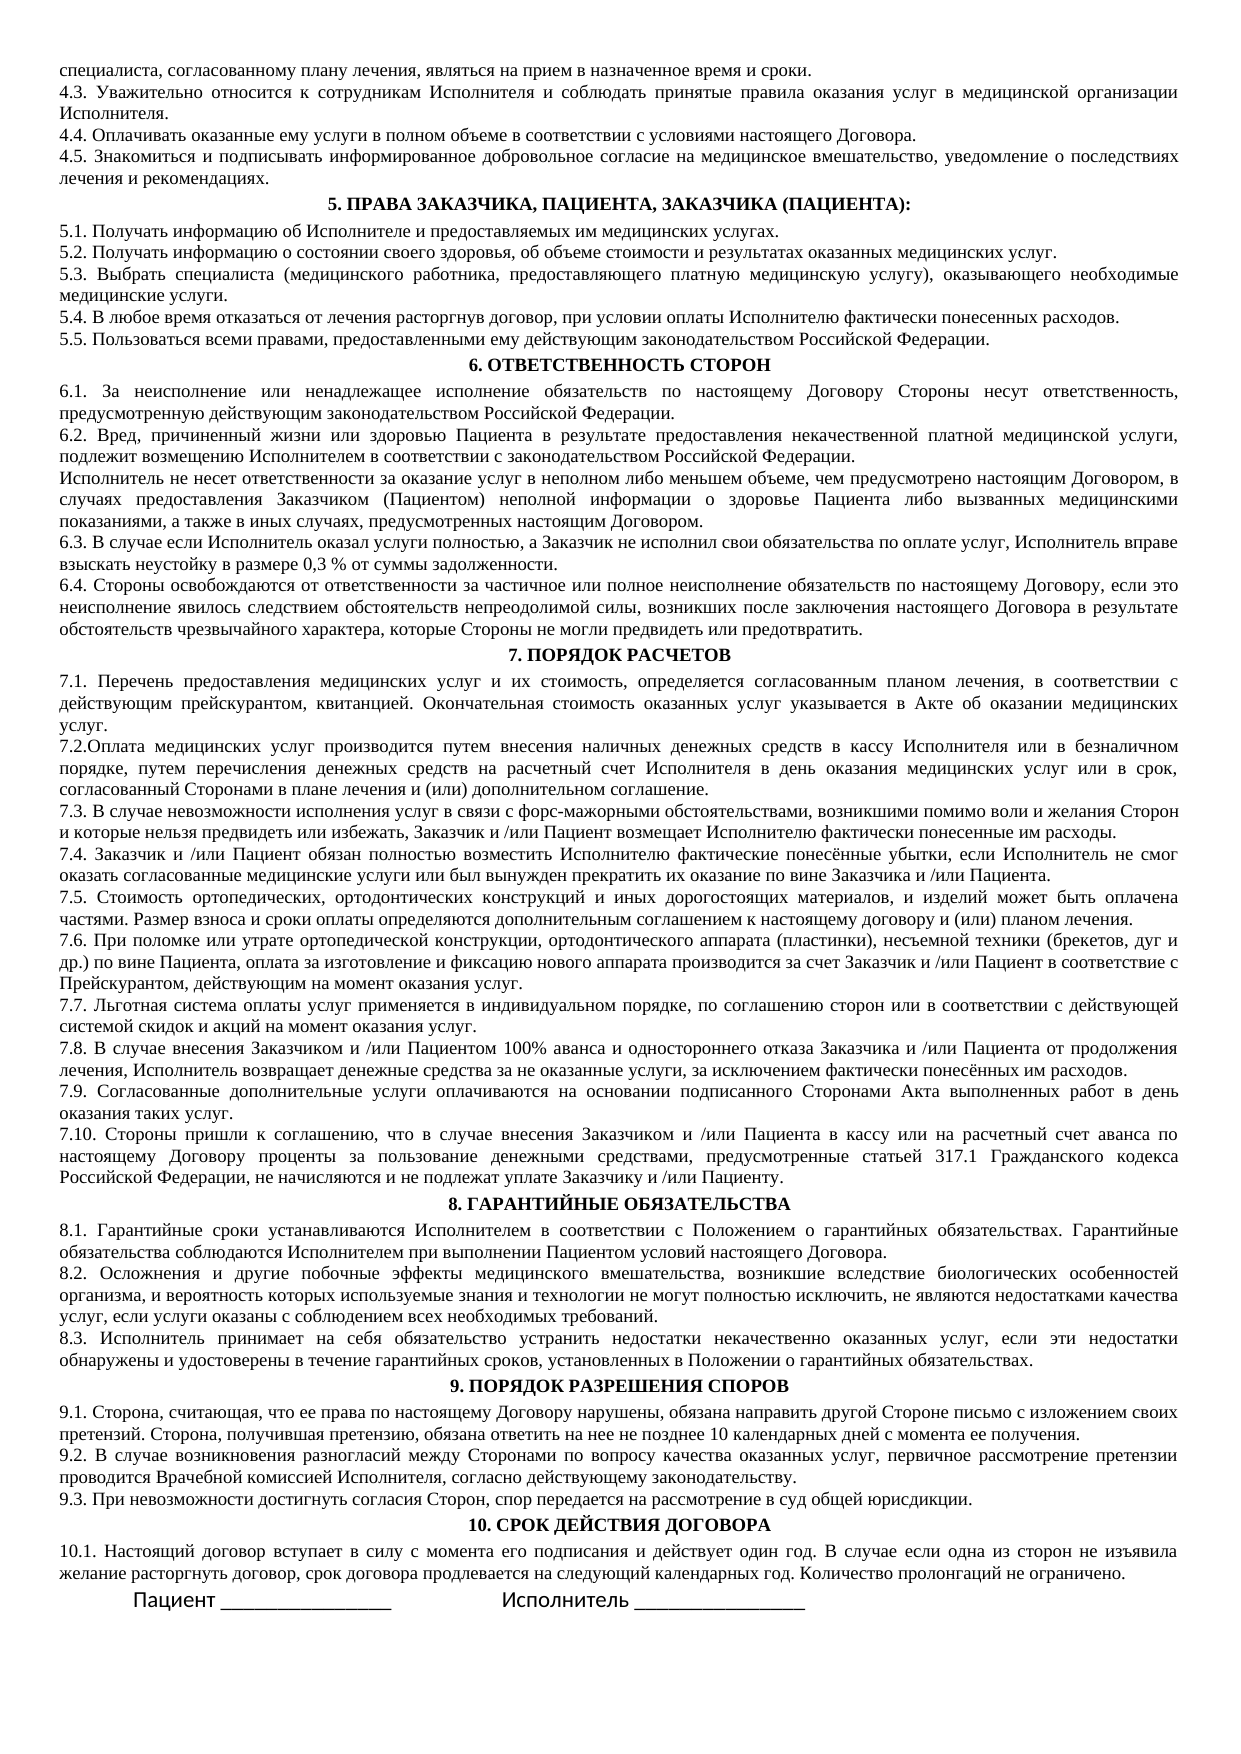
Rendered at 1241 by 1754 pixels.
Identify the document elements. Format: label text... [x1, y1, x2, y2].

table_cell 9.3. При невозможности достигнуть согласия Сторон, спор передается на рассмотрение в суд общей юрисдикции. [59, 1488, 1180, 1509]
table_cell 7.10. Стороны пришли к соглашению, что в случае внесения Заказчиком и /или Пациента в кассу или на расчетный счет аванса по настоящему Договору проценты за пользование денежными средствами, предусмотренные статьей 317.1 Гражданского кодекса Российской Федерации, не начисляются и не подлежат уплате Заказчику и /или Пациенту. [59, 1123, 1180, 1188]
table_cell 4.3. Уважительно относится к сотрудникам Исполнителя и соблюдать принятые правила оказания услуг в медицинской организации Исполнителя. [59, 81, 1180, 124]
table_cell Исполнитель не несет ответственности за оказание услуг в неполном либо меньшем объеме, чем предусмотрено настоящим Договором, в случаях предоставления Заказчиком (Пациентом) неполной информации о здоровье Пациента либо вызванных медицинскими показаниями, а также в иных случаях, предусмотренных настоящим Договором. [59, 467, 1180, 531]
table_cell 6.3. В случае если Исполнитель оказал услуги полностью, а Заказчик не исполнил свои обязательства по оплате услуг, Исполнитель вправе взыскать неустойку в размере 0,3 % от суммы задолженности. [59, 531, 1180, 574]
table_cell 9. ПОРЯДОК РАЗРЕШЕНИЯ СПОРОВ [59, 1370, 1180, 1401]
table_cell 6.4. Стороны освобождаются от ответственности за частичное или полное неисполнение обязательств по настоящему Договору, если это неисполнение явилось следствием обстоятельств непреодолимой силы, возникших после заключения настоящего Договора в результате обстоятельств чрезвычайного характера, которые Стороны не могли предвидеть или предотвратить. [59, 574, 1180, 639]
table_cell 8.1. Гарантийные сроки устанавливаются Исполнителем в соответствии с Положением о гарантийных обязательствах. Гарантийные обязательства соблюдаются Исполнителем при выполнении Пациентом условий настоящего Договора. [59, 1219, 1180, 1262]
table_cell 5.5. Пользоваться всеми правами, предоставленными ему действующим законодательством Российской Федерации. [59, 328, 1180, 349]
table_cell 4.5. Знакомиться и подписывать информированное добровольное согласие на медицинское вмешательство, уведомление о последствиях лечения и рекомендациях. [59, 145, 1180, 188]
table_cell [59, 59, 1180, 81]
table_cell 7. ПОРЯДОК РАСЧЕТОВ [59, 639, 1180, 670]
table_cell 5.4. В любое время отказаться от лечения расторгнув договор, при условии оплаты Исполнителю фактически понесенных расходов. [59, 306, 1180, 327]
table_cell 8.3. Исполнитель принимает на себя обязательство устранить недостатки некачественно оказанных услуг, если эти недостатки обнаружены и удостоверены в течение гарантийных сроков, установленных в Положении о гарантийных обязательствах. [59, 1327, 1180, 1370]
table_cell 6. ОТВЕТСТВЕННОСТЬ СТОРОН [59, 349, 1180, 380]
table_cell 7.2.Оплата медицинских услуг производится путем внесения наличных денежных средств в кассу Исполнителя или в безналичном порядке, путем перечисления денежных средств на расчетный счет Исполнителя в день оказания медицинских услуг или в срок, согласованный Сторонами в плане лечения и (или) дополнительном соглашение. [59, 735, 1180, 800]
table_cell 8. ГАРАНТИЙНЫЕ ОБЯЗАТЕЛЬСТВА [59, 1188, 1180, 1219]
table_cell 7.9. Согласованные дополнительные услуги оплачиваются на основании подписанного Сторонами Акта выполненных работ в день оказания таких услуг. [59, 1080, 1180, 1123]
table_cell 5. ПРАВА ЗАКАЗЧИКА, ПАЦИЕНТА, ЗАКАЗЧИКА (ПАЦИЕНТА): [59, 189, 1180, 220]
table_cell 7.4. Заказчик и /или Пациент обязан полностью возместить Исполнителю фактические понесённые убытки, если Исполнитель не смог оказать согласованные медицинские услуги или был вынужден прекратить их оказание по вине Заказчика и /или Пациента. [59, 843, 1180, 886]
table_cell 10.1. Настоящий договор вступает в силу с момента его подписания и действует один год. В случае если одна из сторон не изъявила желание расторгнуть договор, срок договора продлевается на следующий календарных год. Количество пролонгаций не ограничено. [59, 1540, 1180, 1583]
table_cell 8.2. Осложнения и другие побочные эффекты медицинского вмешательства, возникшие вследствие биологических особенностей организма, и вероятность которых используемые знания и технологии не могут полностью исключить, не являются недостатками качества услуг, если услуги оказаны с соблюдением всех необходимых требований. [59, 1262, 1180, 1327]
table_cell 7.1. Перечень предоставления медицинских услуг и их стоимость, определяется согласованным планом лечения, в соответствии с действующим прейскурантом, квитанцией. Окончательная стоимость оказанных услуг указывается в Акте об оказании медицинских услуг. [59, 670, 1180, 735]
table_cell 6.2. Вред, причиненный жизни или здоровью Пациента в результате предоставления некачественной платной медицинской услуги, подлежит возмещению Исполнителем в соответствии с законодательством Российской Федерации. [59, 424, 1180, 467]
table_cell 5.3. Выбрать специалиста (медицинского работника, предоставляющего платную медицинскую услугу), оказывающего необходимые медицинские услуги. [59, 263, 1180, 306]
table_cell 4.4. Оплачивать оказанные ему услуги в полном объеме в соответствии с условиями настоящего Договора. [59, 124, 1180, 145]
table_cell 7.3. В случае невозможности исполнения услуг в связи с форс-мажорными обстоятельствами, возникшими помимо воли и желания Сторон и которые нельзя предвидеть или избежать, Заказчик и /или Пациент возмещает Исполнителю фактически понесенные им расходы. [59, 800, 1180, 843]
table_cell 7.6. При поломке или утрате ортопедической конструкции, ортодонтического аппарата (пластинки), несъемной техники (брекетов, дуг и др.) по вине Пациента, оплата за изготовление и фиксацию нового аппарата производится за счет Заказчик и /или Пациент в соответствие с Прейскурантом, действующим на момент оказания услуг. [59, 929, 1180, 994]
table_cell 10. СРОК ДЕЙСТВИЯ ДОГОВОРА [59, 1509, 1180, 1540]
table_cell 7.7. Льготная система оплаты услуг применяется в индивидуальном порядке, по соглашению сторон или в соответствии с действующей системой скидок и акций на момент оказания услуг. [59, 994, 1180, 1037]
table_cell 5.1. Получать информацию об Исполнителе и предоставляемых им медицинских услугах. [59, 220, 1180, 241]
table_cell 9.2. В случае возникновения разногласий между Сторонами по вопросу качества оказанных услуг, первичное рассмотрение претензии проводится Врачебной комиссией Исполнителя, согласно действующему законодательству. [59, 1444, 1180, 1487]
table_cell 6.1. За неисполнение или ненадлежащее исполнение обязательств по настоящему Договору Стороны несут ответственность, предусмотренную действующим законодательством Российской Федерации. [59, 380, 1180, 423]
table_cell 9.1. Сторона, считающая, что ее права по настоящему Договору нарушены, обязана направить другой Стороне письмо с изложением своих претензий. Сторона, получившая претензию, обязана ответить на нее не позднее 10 календарных дней с момента ее получения. [59, 1401, 1180, 1444]
table_cell 7.8. В случае внесения Заказчиком и /или Пациентом 100% аванса и одностороннего отказа Заказчика и /или Пациента от продолжения лечения, Исполнитель возвращает денежные средства за не оказанные услуги, за исключением фактически понесённых им расходов. [59, 1037, 1180, 1080]
table_cell 7.5. Стоимость ортопедических, ортодонтических конструкций и иных дорогостоящих материалов, и изделий может быть оплачена частями. Размер взноса и сроки оплаты определяются дополнительным соглашением к настоящему договору и (или) планом лечения. [59, 886, 1180, 929]
table_cell 5.2. Получать информацию о состоянии своего здоровья, об объеме стоимости и результатах оказанных медицинских услуг. [59, 241, 1180, 263]
